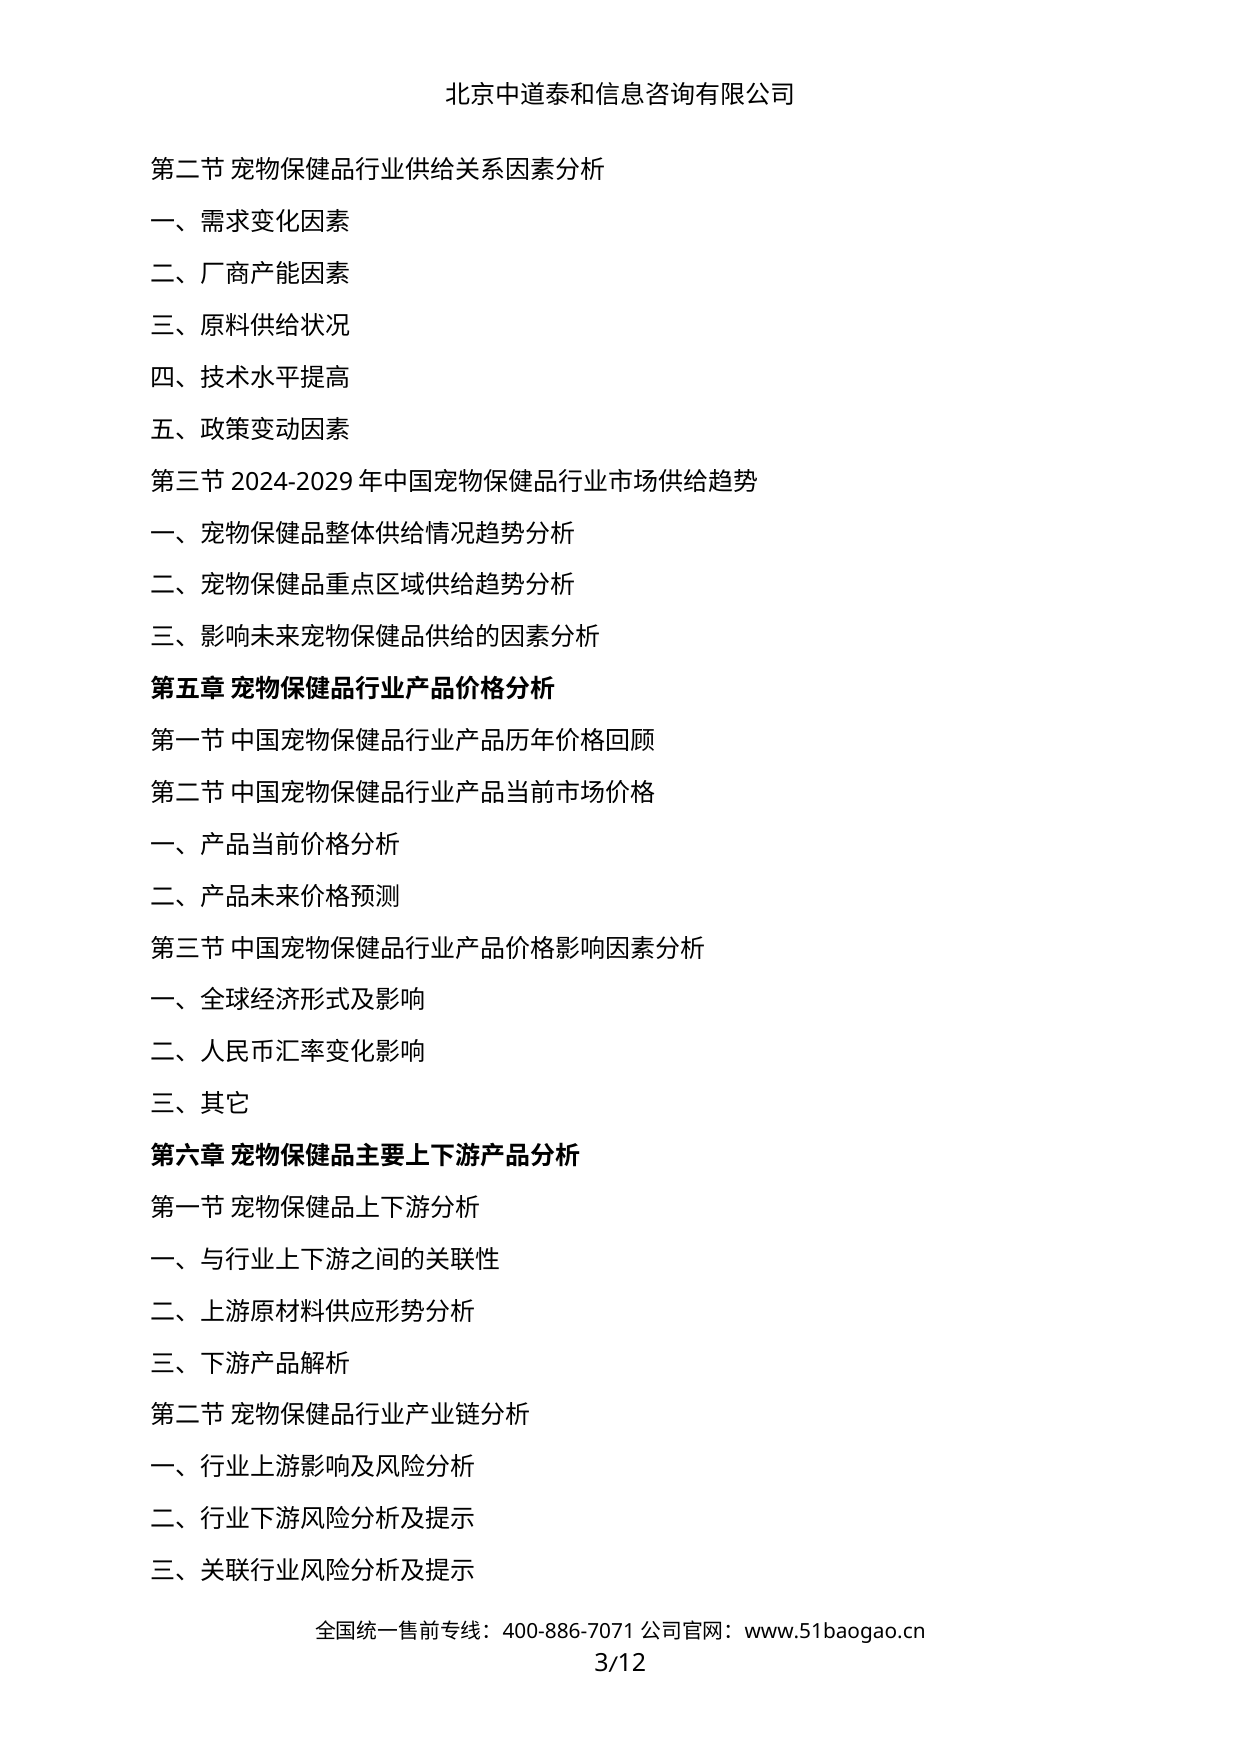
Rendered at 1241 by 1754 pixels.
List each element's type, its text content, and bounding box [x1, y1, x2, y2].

text 三、影响未来宠物保健品供给的因素分析 [150, 617, 1090, 653]
text 四、技术水平提高 [150, 357, 1090, 394]
text 第六章 宠物保健品主要上下游产品分析 [150, 1136, 1090, 1172]
text 二、厂商产能因素 [150, 254, 1090, 290]
text 第二节 中国宠物保健品行业产品当前市场价格 [150, 772, 1090, 809]
text 二、产品未来价格预测 [150, 876, 1090, 912]
text 三、下游产品解析 [150, 1343, 1090, 1379]
text 第五章 宠物保健品行业产品价格分析 [150, 669, 1090, 705]
text 一、需求变化因素 [150, 202, 1090, 238]
text 五、政策变动因素 [150, 409, 1090, 446]
text 第三节 2024-2029年中国宠物保健品行业市场供给趋势 [150, 461, 1090, 497]
text 二、行业下游风险分析及提示 [150, 1499, 1090, 1535]
text 一、宠物保健品整体供给情况趋势分析 [150, 513, 1090, 549]
text 一、行业上游影响及风险分析 [150, 1447, 1090, 1483]
text 二、人民币汇率变化影响 [150, 1032, 1090, 1068]
text 三、原料供给状况 [150, 306, 1090, 342]
text 一、全球经济形式及影响 [150, 980, 1090, 1016]
text 第三节 中国宠物保健品行业产品价格影响因素分析 [150, 928, 1090, 964]
text 二、上游原材料供应形势分析 [150, 1291, 1090, 1327]
text 第二节 宠物保健品行业供给关系因素分析 [150, 150, 1090, 186]
text 第一节 中国宠物保健品行业产品历年价格回顾 [150, 721, 1090, 757]
text 三、其它 [150, 1084, 1090, 1120]
text 一、产品当前价格分析 [150, 824, 1090, 861]
text 第二节 宠物保健品行业产业链分析 [150, 1395, 1090, 1431]
text 一、与行业上下游之间的关联性 [150, 1239, 1090, 1276]
text 三、关联行业风险分析及提示 [150, 1551, 1090, 1587]
text 第一节 宠物保健品上下游分析 [150, 1187, 1090, 1224]
text 二、宠物保健品重点区域供给趋势分析 [150, 565, 1090, 601]
